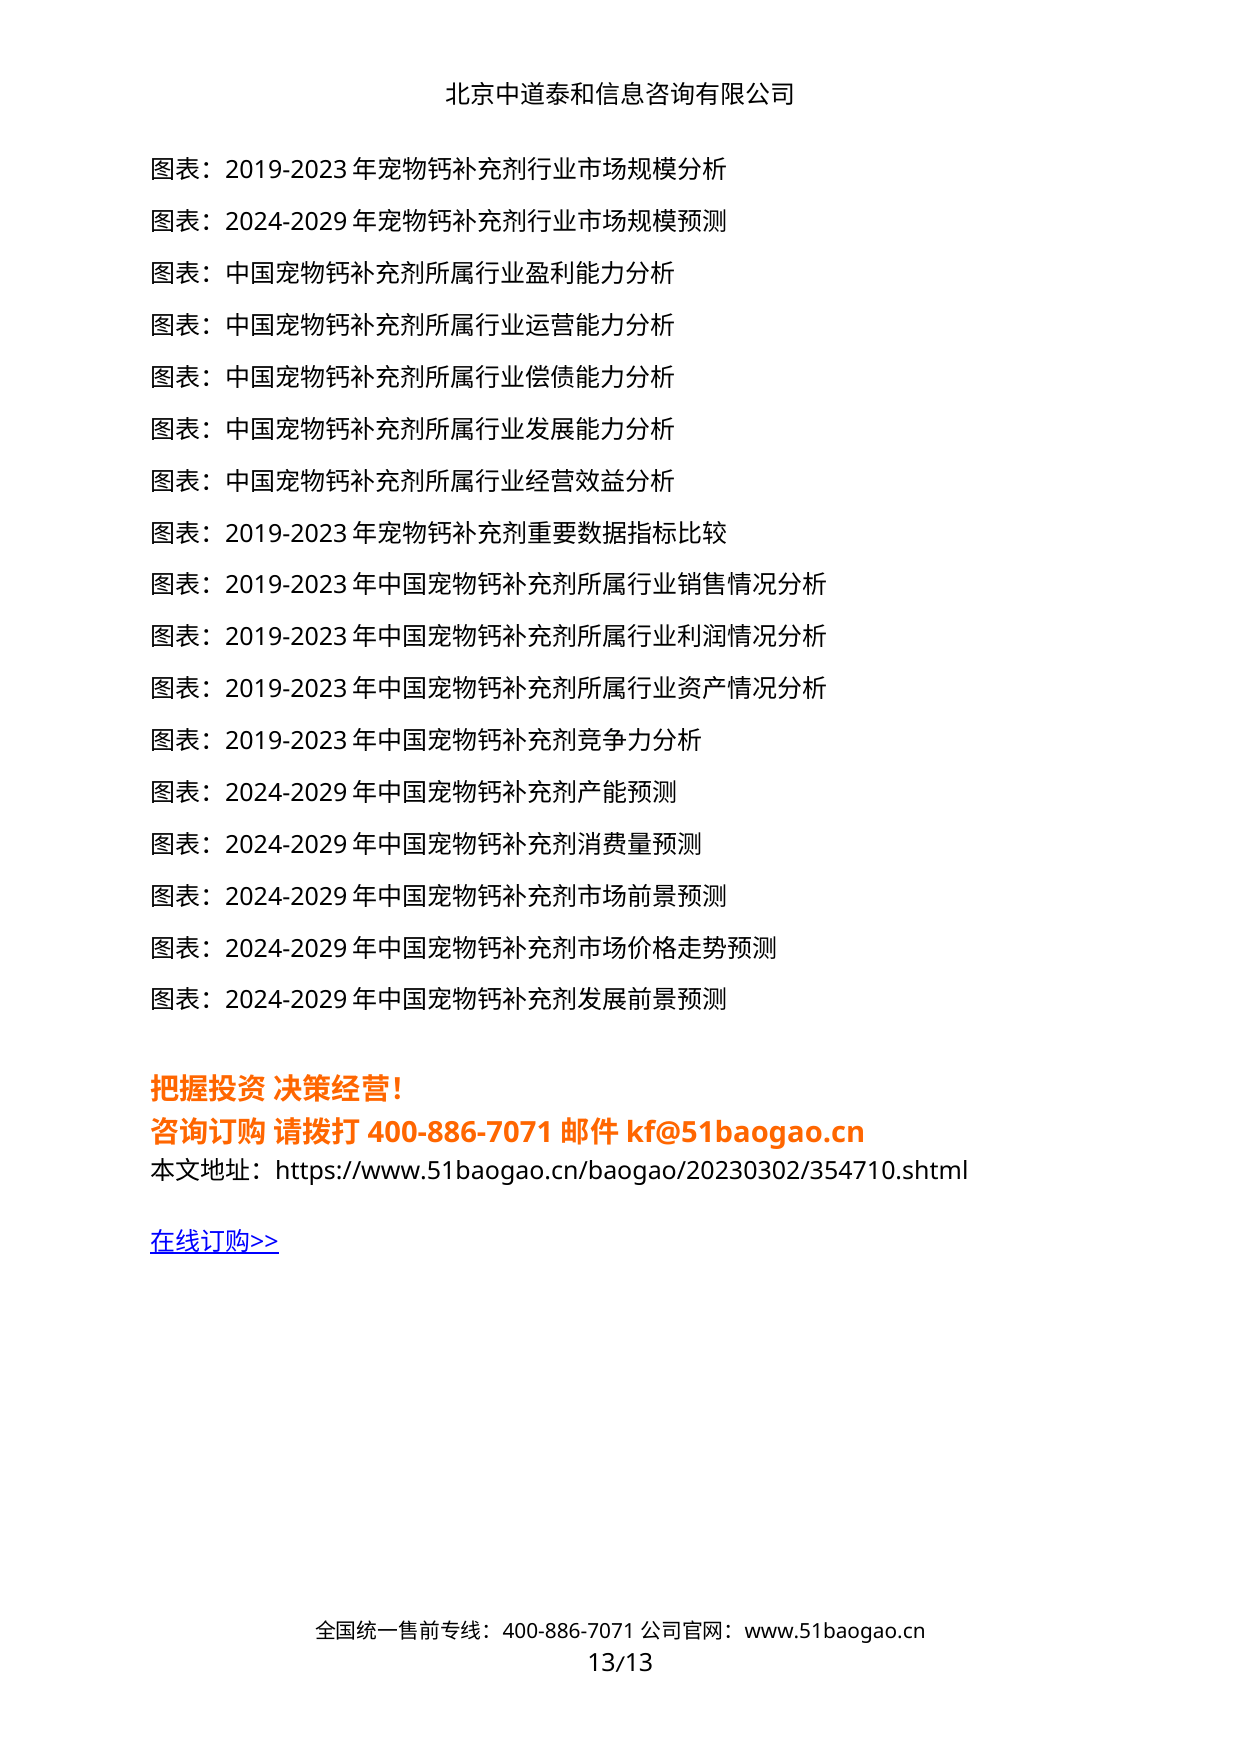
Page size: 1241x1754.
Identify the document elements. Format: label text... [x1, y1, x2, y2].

text 图表：2019-2023年中国宠物钙补充剂所属行业销售情况分析 [150, 565, 1090, 601]
text 图表：2019-2023年中国宠物钙补充剂所属行业利润情况分析 [150, 617, 1090, 653]
text 图表：2024-2029年宠物钙补充剂行业市场规模预测 [150, 202, 1090, 238]
text 图表：2024-2029年中国宠物钙补充剂产能预测 [150, 772, 1090, 809]
text 在线订购>> [150, 1187, 1090, 1257]
text 图表：中国宠物钙补充剂所属行业经营效益分析 [150, 461, 1090, 497]
text 图表：2019-2023年中国宠物钙补充剂所属行业资产情况分析 [150, 669, 1090, 705]
text 图表：中国宠物钙补充剂所属行业盈利能力分析 [150, 254, 1090, 290]
text 图表：2024-2029年中国宠物钙补充剂发展前景预测 [150, 980, 1090, 1016]
text 把握投资 决策经营！咨询订购 请拨打 400-886-7071 邮件 kf@51baogao.cn本文地址：https://www.51baogao.cn/baogao/20230302/354710.shtml [150, 1032, 1090, 1187]
text 图表：2019-2023年宠物钙补充剂行业市场规模分析 [150, 150, 1090, 186]
text 图表：2024-2029年中国宠物钙补充剂消费量预测 [150, 824, 1090, 861]
text 图表：中国宠物钙补充剂所属行业发展能力分析 [150, 409, 1090, 446]
text 图表：2024-2029年中国宠物钙补充剂市场前景预测 [150, 876, 1090, 912]
text 图表：2019-2023年宠物钙补充剂重要数据指标比较 [150, 513, 1090, 549]
text 图表：2024-2029年中国宠物钙补充剂市场价格走势预测 [150, 928, 1090, 964]
text 图表：中国宠物钙补充剂所属行业偿债能力分析 [150, 357, 1090, 394]
text 图表：2019-2023年中国宠物钙补充剂竞争力分析 [150, 721, 1090, 757]
text 图表：中国宠物钙补充剂所属行业运营能力分析 [150, 306, 1090, 342]
